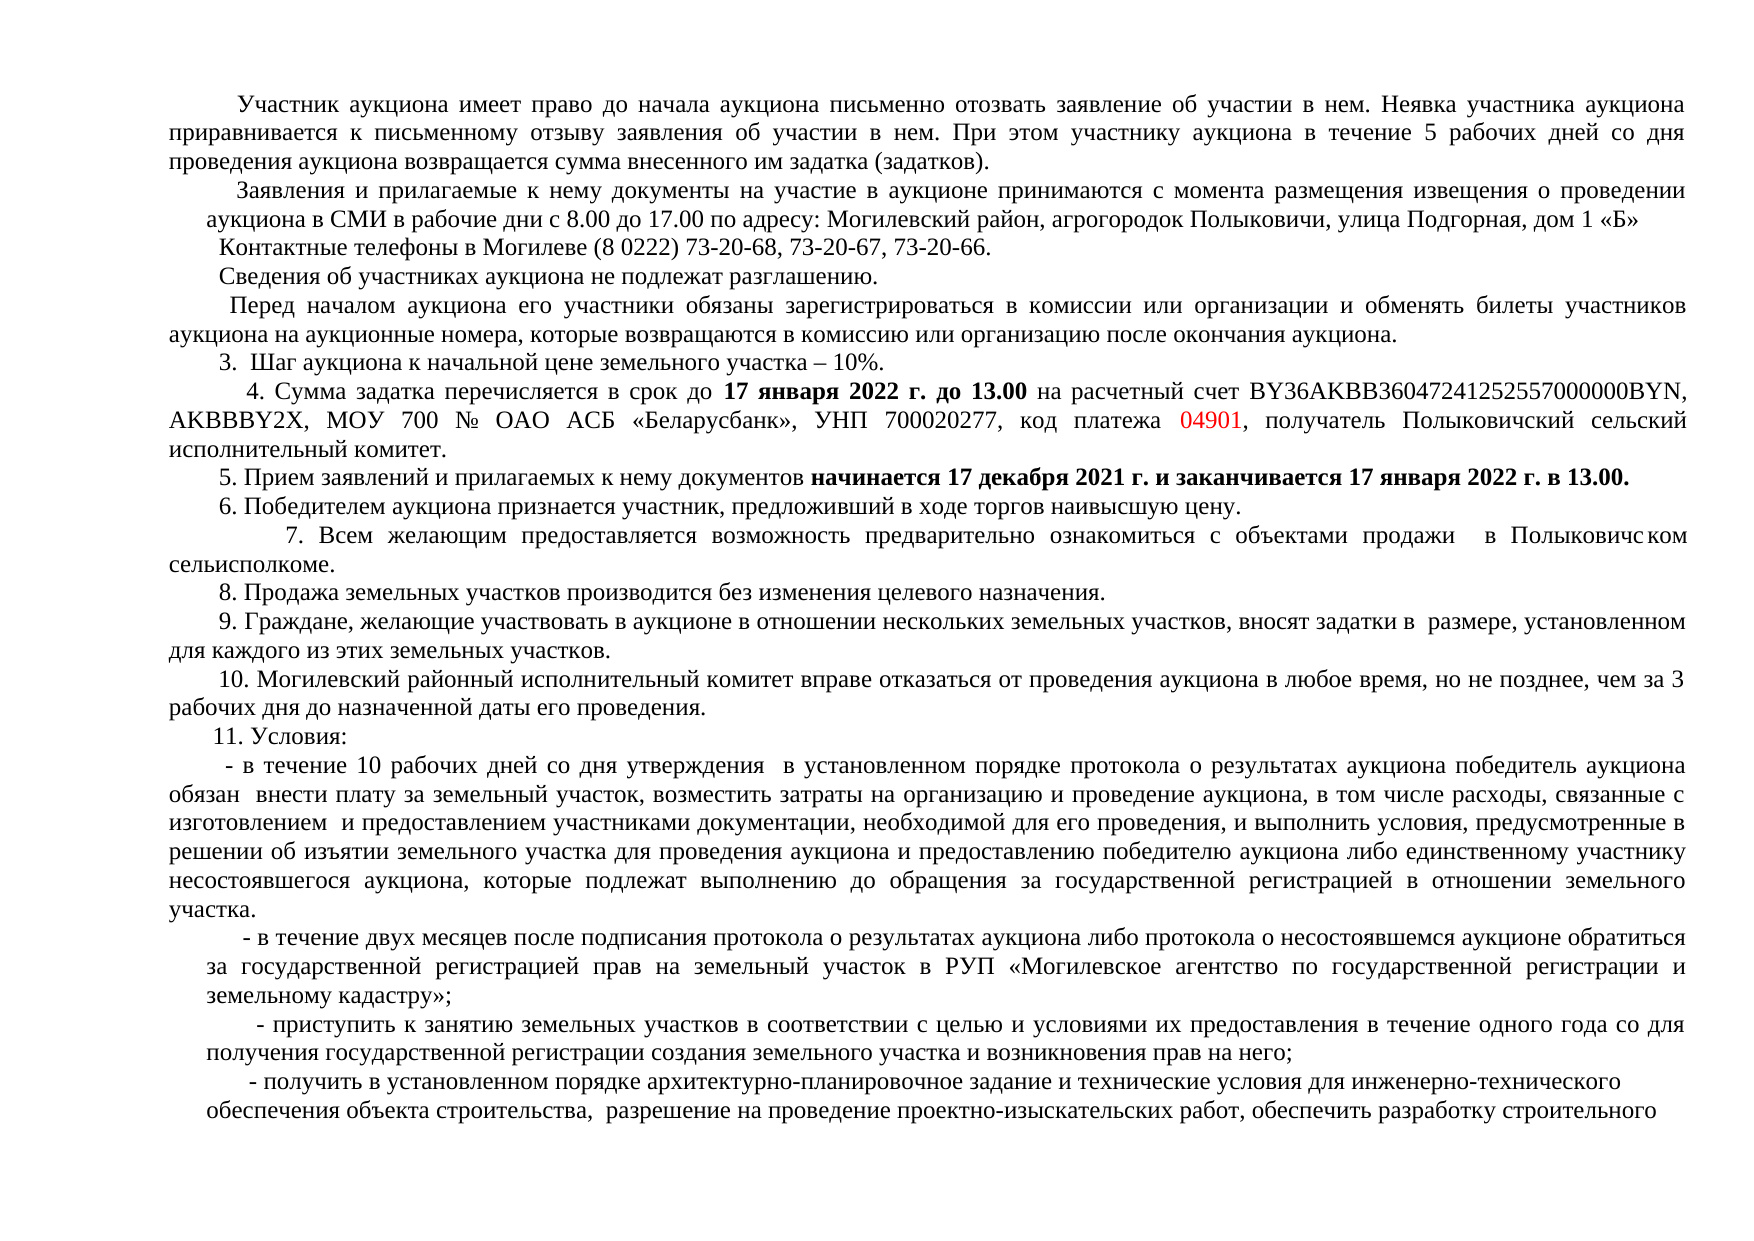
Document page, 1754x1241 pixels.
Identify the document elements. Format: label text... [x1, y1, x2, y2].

text Сведения об участниках аукциона не подлежат разглашению. [169, 261, 1687, 290]
text - в течение 10 рабочих дней со дня утверждения в установленном порядке протокола о результатах аукциона победитель аукциона обязан внести плату за земельный участок, возместить затраты на организацию и проведение аукциона, в том числе расходы, связанные с изготовлением и предоставлением участниками документации, необходимой для его проведения, и выполнить условия, предусмотренные в решении об изъятии земельного участка для проведения аукциона и предоставлению победителю аукциона либо единственному участнику несостоявшегося аукциона, которые подлежат выполнению до обращения за государственной регистрацией в отношении земельного участка. [169, 750, 1687, 922]
text 6. Победителем аукциона признается участник, предложивший в ходе торгов наивысшую цену. [169, 491, 1687, 520]
text Перед началом аукциона его участники обязаны зарегистрироваться в комиссии или организации и обменять билеты участников аукциона на аукционные номера, которые возвращаются в комиссию или организацию после окончания аукциона. [169, 290, 1687, 347]
text - получить в установленном порядке архитектурно-планировочное задание и технические условия для инженерно-технического [169, 1066, 1687, 1095]
list 5. Прием заявлений и прилагаемых к нему документов начинается 17 декабря . и заканчивается 17 января . в 13.00. [169, 462, 1687, 491]
text 10. Могилевский районный исполнительный комитет вправе отказаться от проведения аукциона в любое время, но не позднее, чем за 3 рабочих дня до назначенной даты его проведения. [169, 664, 1687, 721]
text 3. Шаг аукциона к начальной цене земельного участка – 10%. [206, 347, 1687, 376]
text обеспечения объекта строительства, разрешение на проведение проектно-изыскательских работ, обеспечить разработку строительного [169, 1095, 1687, 1124]
text Контактные телефоны в Могилеве (8 0222) 73-20-68, 73-20-67, 73-20-66. [206, 232, 1687, 261]
text 9. Граждане, желающие участвовать в аукционе в отношении нескольких земельных участков, вносят задатки в размере, установленном для каждого из этих земельных участков. [169, 606, 1687, 664]
text 11. Условия: [169, 721, 1687, 750]
text 8. Продажа земельных участков производится без изменения целевого назначения. [169, 577, 1687, 606]
text 4. Сумма задатка перечисляется в срок до 17 января . до 13.00 на расчетный счет BY36AKBB36047241252557000000BYN, AKВВBY2Х, МОУ 700 № ОАО АСБ «Беларусбанк», УНП 700020277, код платежа 04901, получатель Полыковичский сельский исполнительный комитет. [169, 376, 1687, 462]
text Участник аукциона имеет право до начала аукциона письменно отозвать заявление об участии в нем. Неявка участника аукциона приравнивается к письменному отзыву заявления об участии в нем. При этом участнику аукциона в течение 5 рабочих дней со дня проведения аукциона возвращается сумма внесенного им задатка (задатков). [169, 89, 1687, 175]
text - приступить к занятию земельных участков в соответствии с целью и условиями их предоставления в течение одного года со для получения государственной регистрации создания земельного участка и возникновения прав на него; [206, 1009, 1687, 1066]
text Заявления и прилагаемые к нему документы на участие в аукционе принимаются с момента размещения извещения о проведении аукциона в СМИ в рабочие дни с 8.00 до 17.00 по адресу: Могилевский район, агрогородок Полыковичи, улица Подгорная, дом 1 «Б» [206, 175, 1687, 232]
text - в течение двух месяцев после подписания протокола о результатах аукциона либо протокола о несостоявшемся аукционе обратиться за государственной регистрацией прав на земельный участок в РУП «Могилевское агентство по государственной регистрации и земельному кадастру»; [206, 922, 1687, 1009]
text 7. Всем желающим предоставляется возможность предварительно ознакомиться с объектами продажи в Полыковичском сельисполкоме. [169, 520, 1687, 577]
